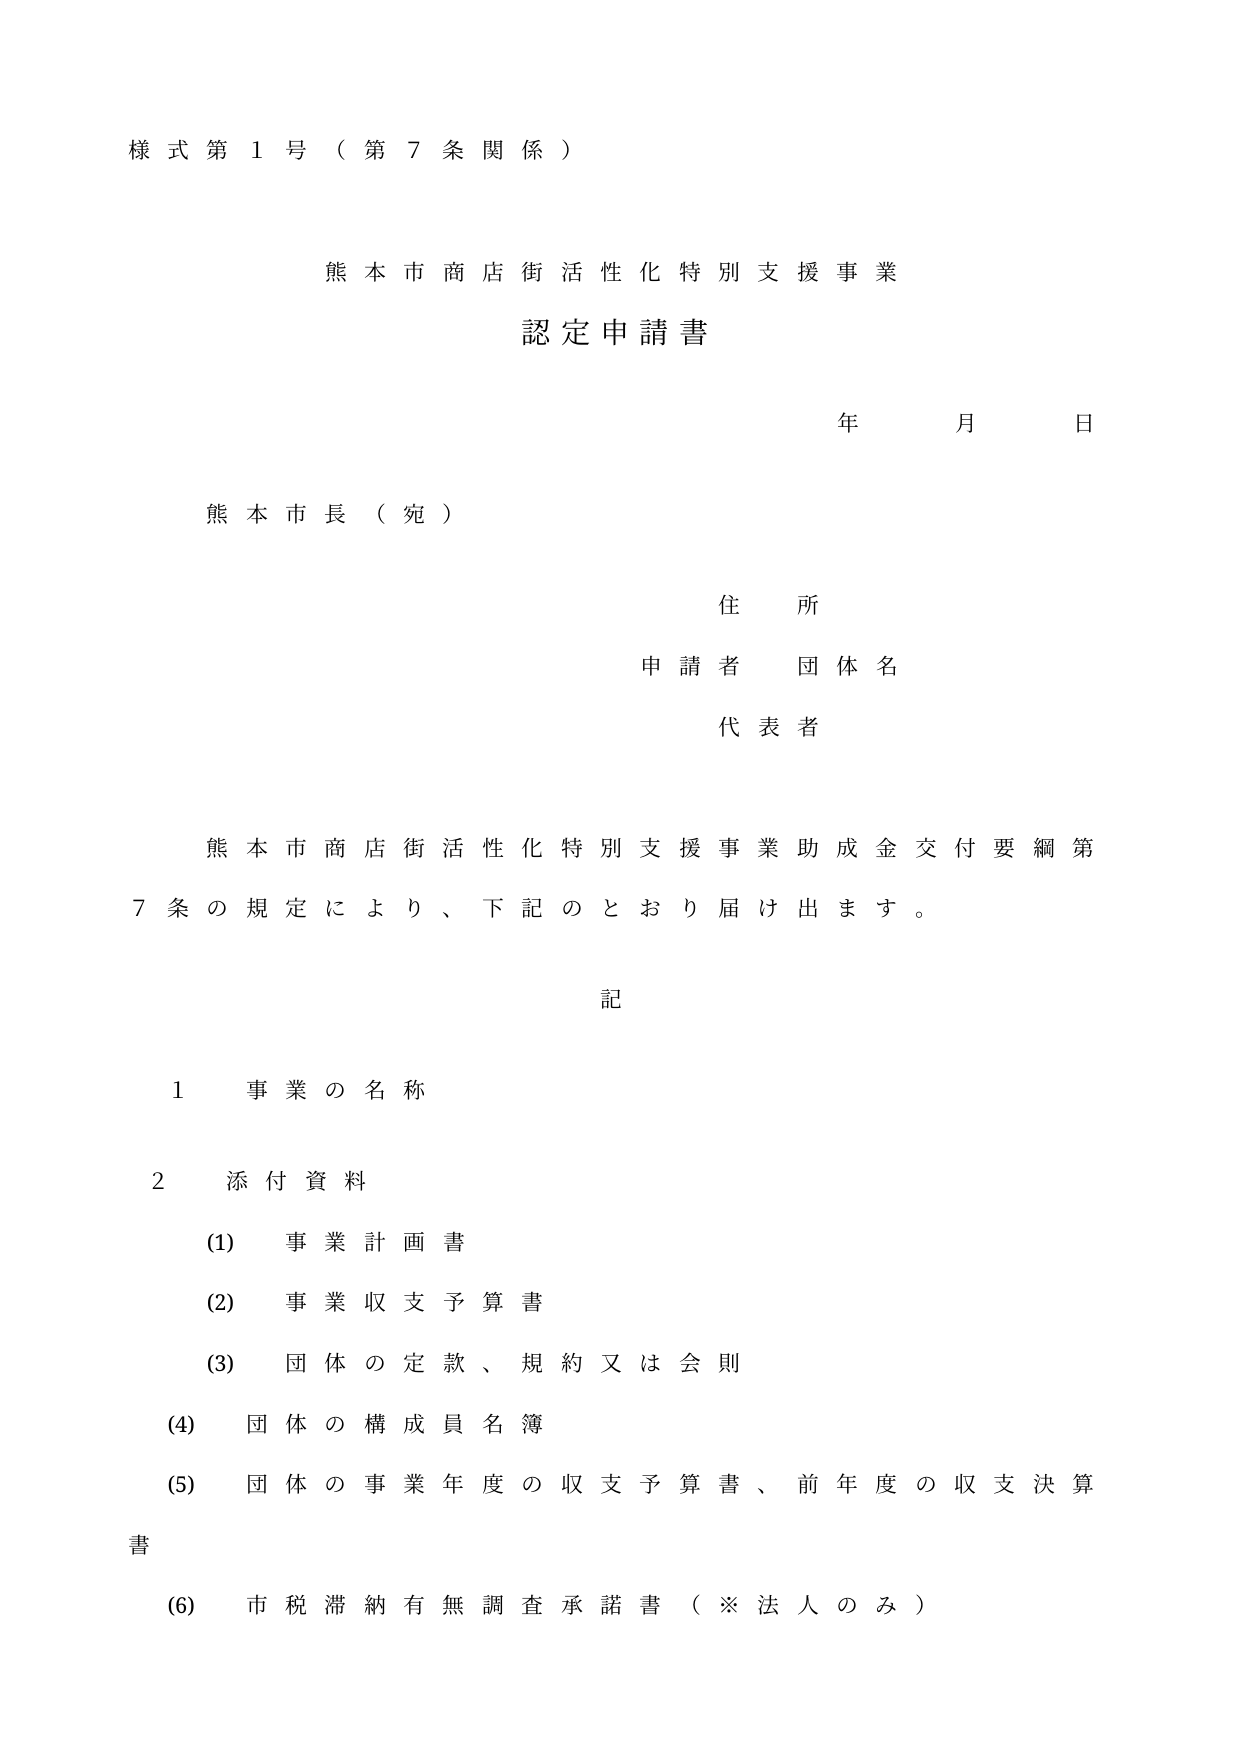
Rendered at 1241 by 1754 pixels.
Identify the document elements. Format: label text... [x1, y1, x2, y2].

text 住 所 [128, 574, 1112, 634]
text 記 [128, 968, 1112, 1028]
text 様式第１号（第７条関係） [128, 119, 1112, 180]
text 代表者 [128, 695, 1112, 756]
text 熊本市商店街活性化特別支援事業 [128, 240, 1112, 301]
text 年 月 日 [128, 392, 1112, 453]
text ２ 添付資料 [128, 1150, 1112, 1210]
text (6) 市税滞納有無調査承諾書（※法人のみ） [128, 1574, 1112, 1635]
text (5) 団体の事業年度の収支予算書、前年度の収支決算書 [128, 1453, 1112, 1574]
text 熊本市商店街活性化特別支援事業助成金交付要綱第７条の規定により、下記のとおり届け出ます。 [128, 816, 1112, 938]
text (2) 事業収支予算書 [128, 1271, 1112, 1332]
text 熊本市長（宛） [128, 483, 1112, 543]
text 申請者 団体名 [128, 634, 1112, 695]
text (3) 団体の定款、規約又は会則 [128, 1332, 1112, 1392]
text (4) 団体の構成員名簿 [128, 1392, 1112, 1453]
text (1) 事業計画書 [128, 1210, 1112, 1271]
text 認定申請書 [128, 301, 1112, 362]
text １ 事業の名称 [128, 1059, 1112, 1119]
